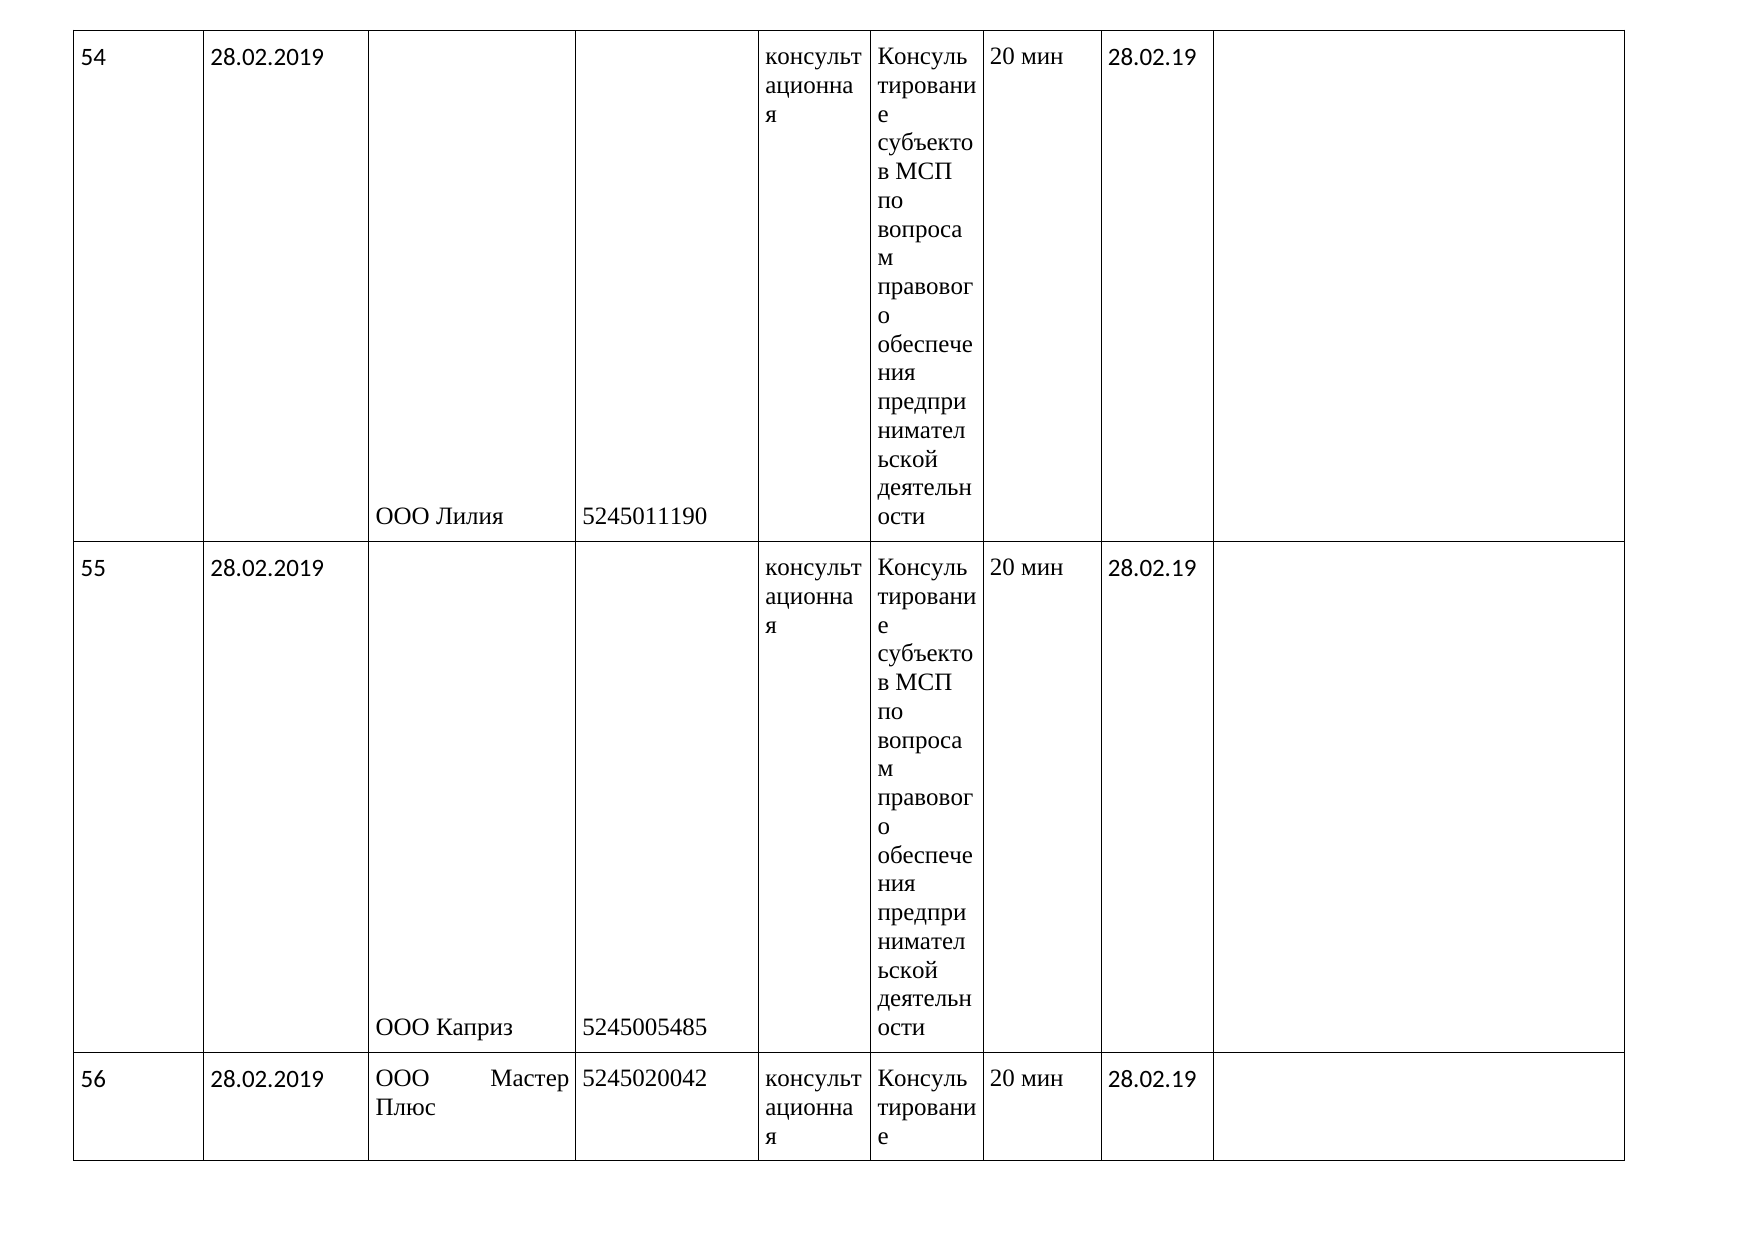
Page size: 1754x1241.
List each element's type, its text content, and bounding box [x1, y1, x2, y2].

table_cell 5245005485 [576, 542, 758, 1052]
table_cell 56 [74, 1053, 203, 1160]
table_cell 20 мин [984, 31, 1101, 541]
table_cell 5245011190 [576, 31, 758, 541]
table_cell ООО Лилия [369, 31, 575, 541]
table_cell 28.02.2019 [204, 542, 368, 1052]
table_cell консультационная [759, 1053, 870, 1160]
table_cell 20 мин [984, 1053, 1101, 1160]
table_cell [1214, 1053, 1624, 1160]
table_cell [1214, 542, 1624, 1052]
table_cell 28.02.19 [1102, 542, 1213, 1052]
table_cell 20 мин [984, 542, 1101, 1052]
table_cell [871, 31, 983, 541]
table_cell 28.02.2019 [204, 31, 368, 541]
table_cell 28.02.19 [1102, 1053, 1213, 1160]
table_cell консультационная [759, 542, 870, 1052]
table_cell 5245020042 [576, 1053, 758, 1160]
table_cell 54 [74, 31, 203, 541]
table_cell консультационная [759, 31, 870, 541]
table_cell 28.02.2019 [204, 1053, 368, 1160]
table_cell [1214, 31, 1624, 541]
table_cell 55 [74, 542, 203, 1052]
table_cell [871, 1053, 983, 1160]
table_cell Консультирование субъектов МСП по вопросам правового обеспечения предпринимательской деятельности [871, 542, 983, 1052]
table_cell ООО Каприз [369, 542, 575, 1052]
table_cell 28.02.19 [1102, 31, 1213, 541]
table_cell ООО Мастер Плюс [369, 1053, 575, 1160]
